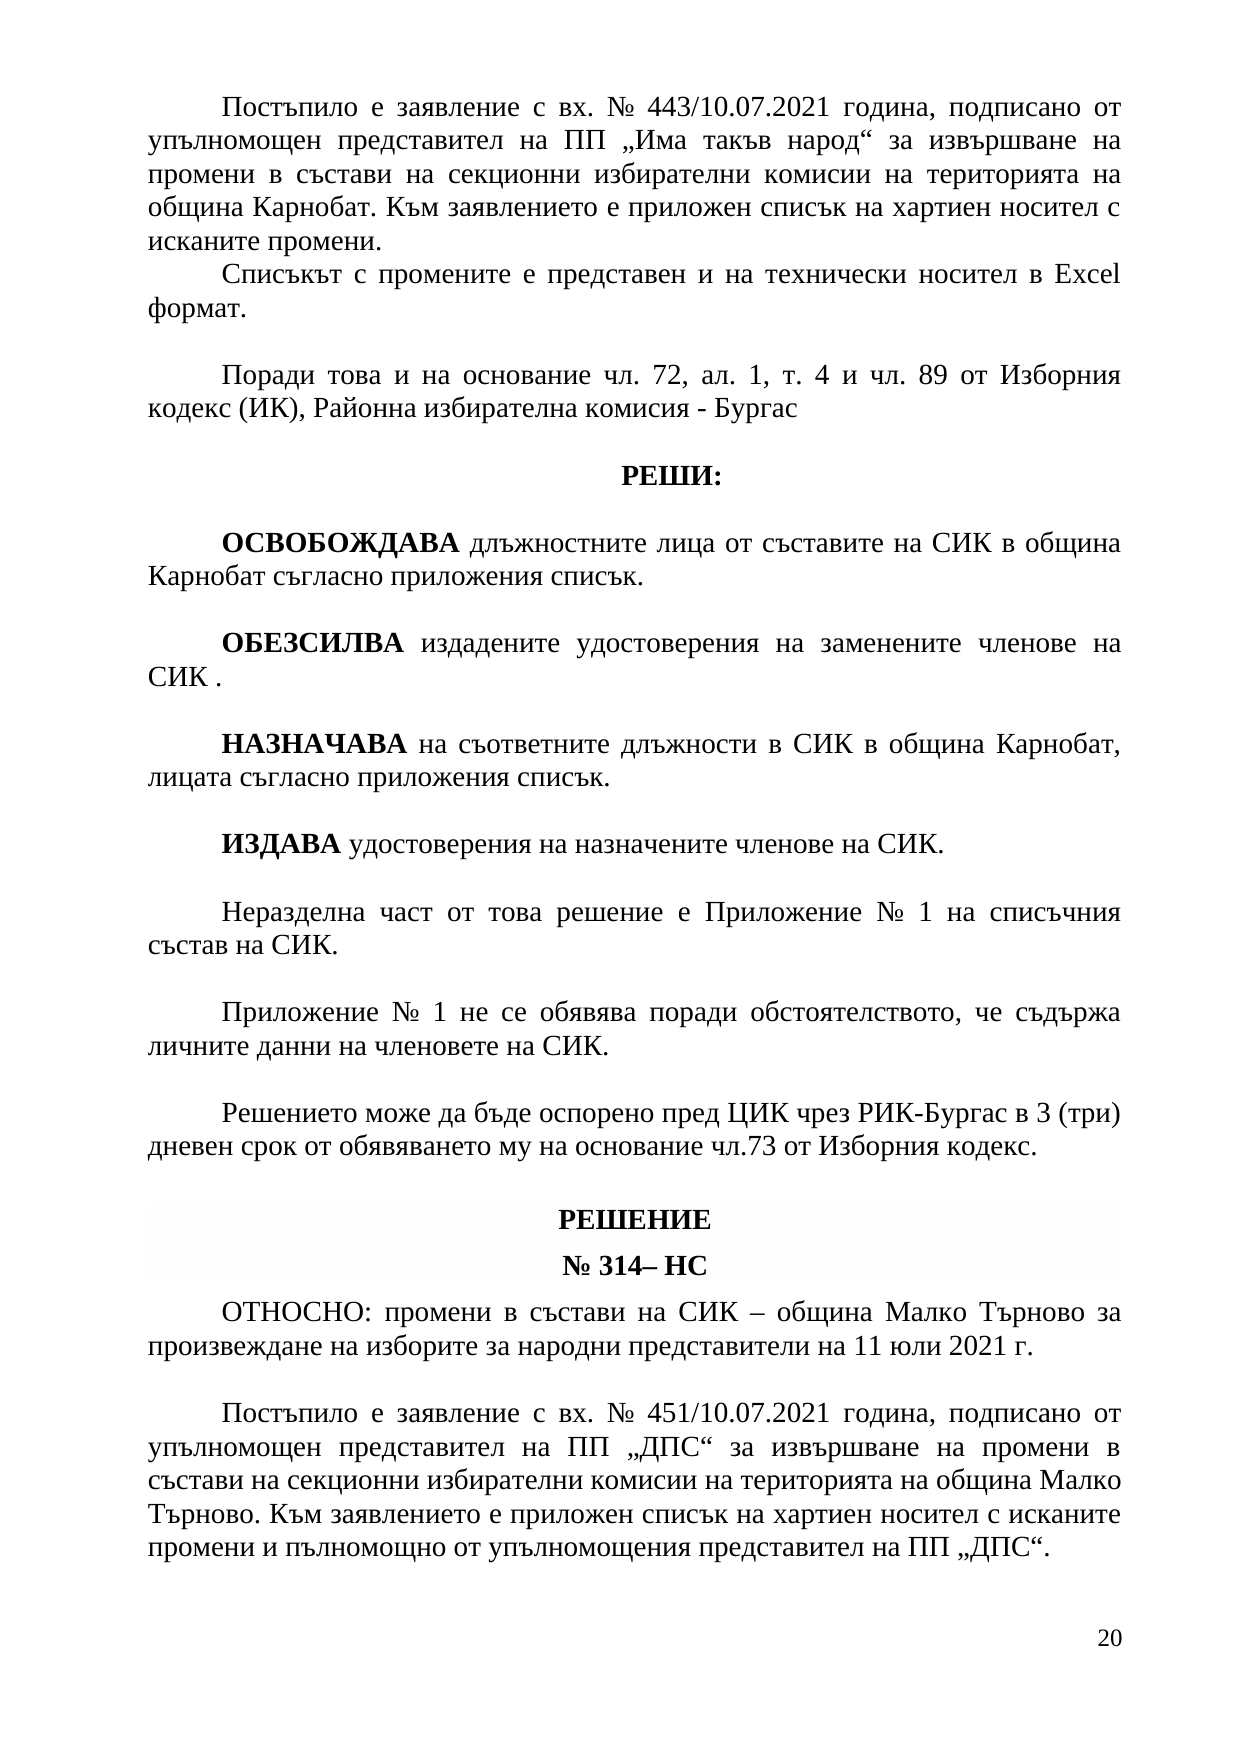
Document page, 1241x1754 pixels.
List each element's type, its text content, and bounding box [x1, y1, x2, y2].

text ОБЕЗСИЛВА издадените удостоверения на заменените членове на СИК . [148, 625, 1122, 692]
text ОТНОСНО: промени в състави на СИК – община Малко Търново за произвеждане на изборите за народни представители на 11 юли 2021 г. [148, 1294, 1122, 1362]
text РЕШЕНИЕ [148, 1202, 1122, 1236]
text Приложение № 1 не се обявява поради обстоятелството, че съдържа личните данни на членовете на СИК. [148, 994, 1122, 1061]
text Решението може да бъде оспорено пред ЦИК чрез РИК-Бургас в 3 (три) дневен срок от обявяването му на основание чл.73 от Изборния кодекс. [148, 1095, 1122, 1162]
text Неразделна част от това решение е Приложение № 1 на списъчния състав на СИК. [148, 894, 1122, 961]
text № 314– НС [148, 1248, 1122, 1282]
text Постъпило е заявление с вх. № 451/10.07.2021 година, подписано от упълномощен представител на ПП „ДПС“ за извършване на промени в състави на секционни избирателни комисии на територията на община Малко Търново. Към заявлението е приложен списък на хартиен носител с исканите промени и пълномощно от упълномощения представител на ПП „ДПС“. [148, 1395, 1122, 1563]
text Поради това и на основание чл. 72, ал. 1, т. 4 и чл. 89 от Изборния кодекс (ИК), Районна избирателна комисия - Бургас [148, 357, 1122, 424]
text Списъкът с промените е представен и на технически носител в Еxcel формат. [148, 256, 1122, 323]
text ОСВОБОЖДАВА длъжностните лица от съставите на СИК в община Карнобат съгласно приложения списък. [148, 525, 1122, 592]
text РЕШИ: [148, 458, 1122, 491]
text ИЗДАВА удостоверения на назначените членове на СИК. [148, 827, 1122, 860]
text НАЗНАЧАВА на съответните длъжности в СИК в община Карнобат, лицата съгласно приложения списък. [148, 726, 1122, 793]
text Постъпило е заявление с вх. № 443/10.07.2021 година, подписано от упълномощен представител на ПП „Има такъв народ“ за извършване на промени в състави на секционни избирателни комисии на територията на община Карнобат. Към заявлението е приложен списък на хартиен носител с исканите промени. [148, 89, 1122, 256]
